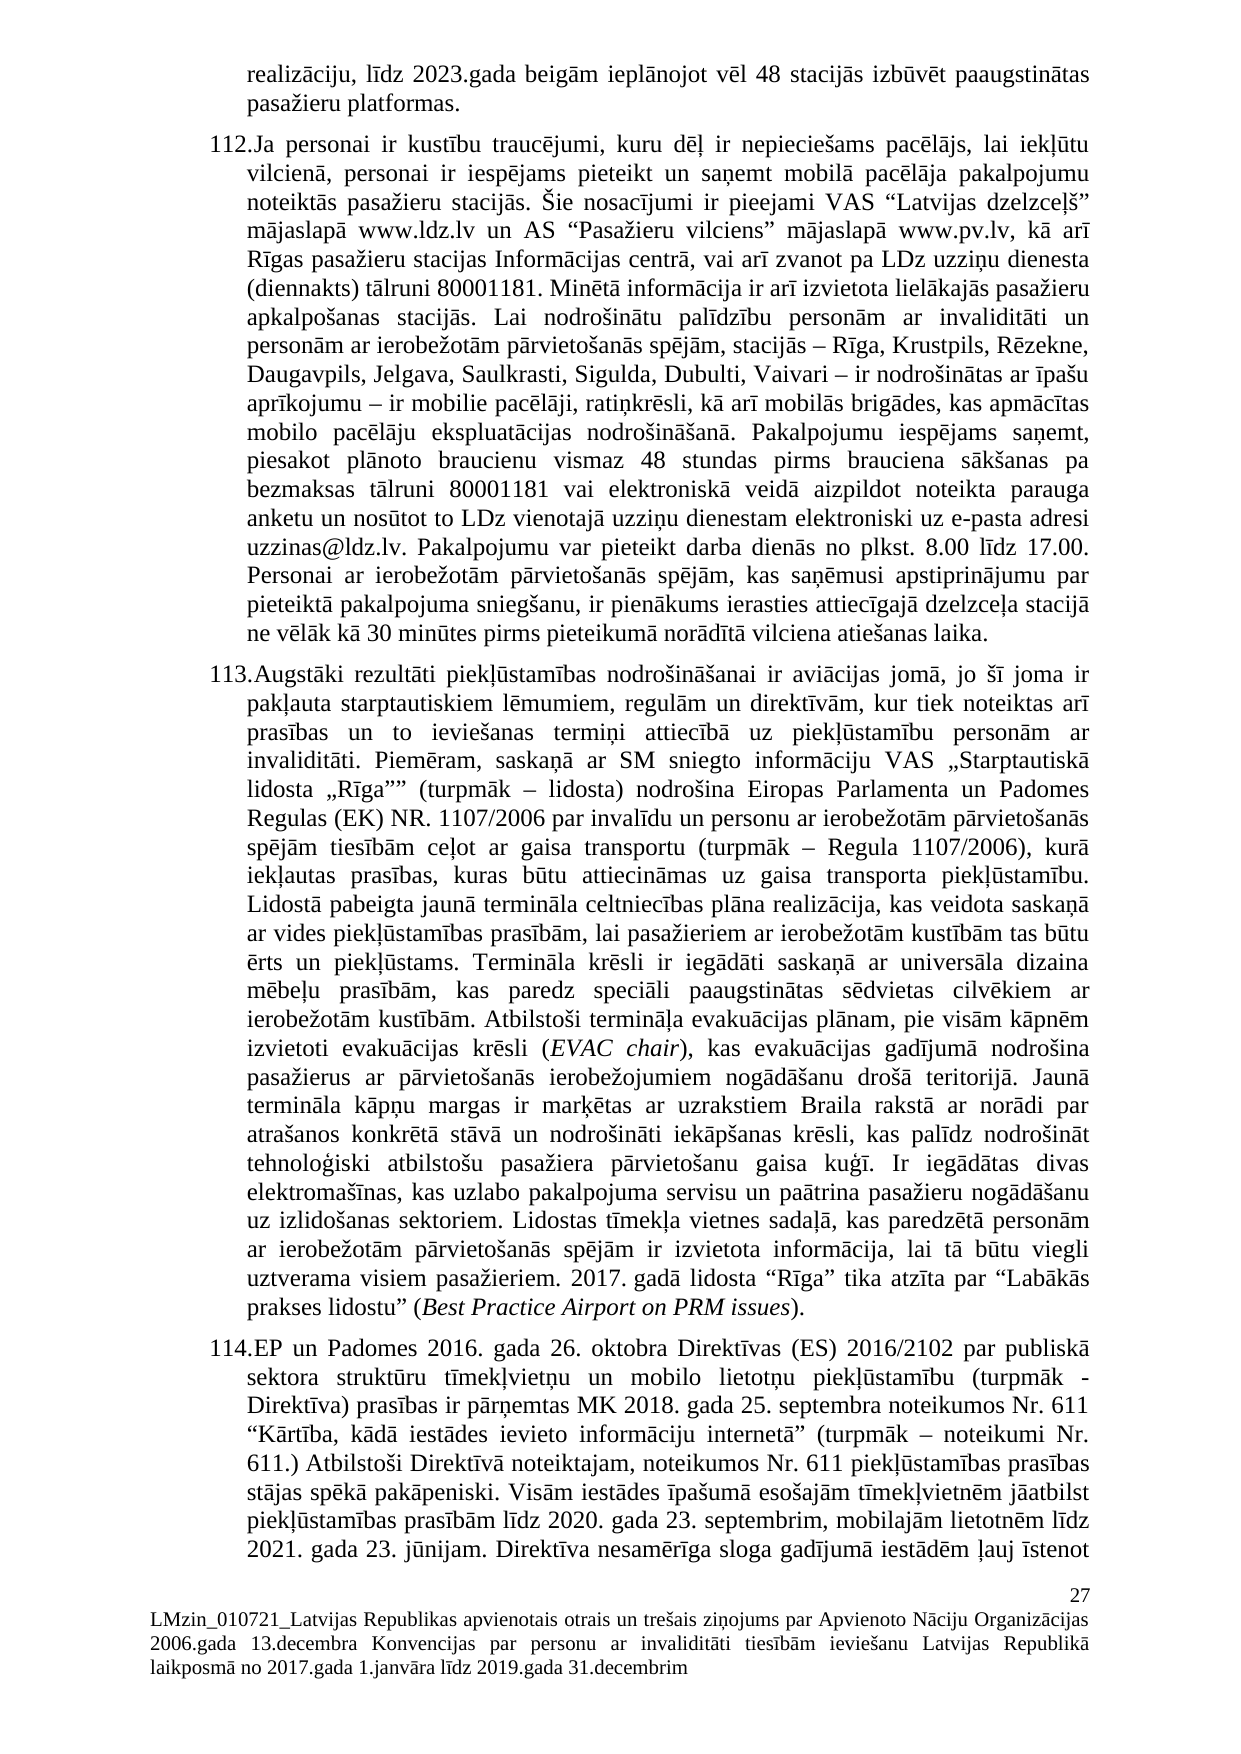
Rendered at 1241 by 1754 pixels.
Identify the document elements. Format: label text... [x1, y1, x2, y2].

list Ja personai ir kustību traucējumi, kuru dēļ ir nepieciešams pacēlājs, lai iekļūtu vilcienā, personai ir iespējams pieteikt un saņemt mobilā pacēlāja pakalpojumu noteiktās pasažieru stacijās. Šie nosacījumi ir pieejami VAS “Latvijas dzelzceļš” mājaslapā www.ldz.lv un AS “Pasažieru vilciens” mājaslapā www.pv.lv, kā arī Rīgas pasažieru stacijas Informācijas centrā, vai arī zvanot pa LDz uzziņu dienesta (diennakts) tālruni 80001181. Minētā informācija ir arī izvietota lielākajās pasažieru apkalpošanas stacijās. Lai nodrošinātu palīdzību personām ar invaliditāti un personām ar ierobežotām pārvietošanās spējām, stacijās – Rīga, Krustpils, Rēzekne, Daugavpils, Jelgava, Saulkrasti, Sigulda, Dubulti, Vaivari – ir nodrošinātas ar īpašu aprīkojumu – ir mobilie pacēlāji, ratiņkrēsli, kā arī mobilās brigādes, kas apmācītas mobilo pacēlāju ekspluatācijas nodrošināšanā. Pakalpojumu iespējams saņemt, piesakot plānoto braucienu vismaz 48 stundas pirms brauciena sākšanas pa bezmaksas tālruni 80001181 vai elektroniskā veidā aizpildot noteikta parauga anketu un nosūtot to LDz vienotajā uzziņu dienestam elektroniski uz e-pasta adresi uzzinas@ldz.lv. Pakalpojumu var pieteikt darba dienās no plkst. 8.00 līdz 17.00. Personai ar ierobežotām pārvietošanās spējām, kas saņēmusi apstiprinājumu par pieteiktā pakalpojuma sniegšanu, ir pienākums ierasties attiecīgajā dzelzceļa stacijā ne vēlāk kā 30 minūtes pirms pieteikumā norādītā vilciena atiešanas laika. [209, 129, 1090, 647]
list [209, 59, 1090, 117]
list Augstāki rezultāti piekļūstamības nodrošināšanai ir aviācijas jomā, jo šī joma ir pakļauta starptautiskiem lēmumiem, regulām un direktīvām, kur tiek noteiktas arī prasības un to ieviešanas termiņi attiecībā uz piekļūstamību personām ar invaliditāti. Piemēram, saskaņā ar SM sniegto informāciju VAS „Starptautiskā lidosta „Rīga”” (turpmāk – lidosta) nodrošina Eiropas Parlamenta un Padomes Regulas (EK) NR. 1107/2006 par invalīdu un personu ar ierobežotām pārvietošanās spējām tiesībām ceļot ar gaisa transportu (turpmāk – Regula 1107/2006), kurā iekļautas prasības, kuras būtu attiecināmas uz gaisa transporta piekļūstamību. Lidostā pabeigta jaunā termināla celtniecības plāna realizācija, kas veidota saskaņā ar vides piekļūstamības prasībām, lai pasažieriem ar ierobežotām kustībām tas būtu ērts un piekļūstams. Termināla krēsli ir iegādāti saskaņā ar universāla dizaina mēbeļu prasībām, kas paredz speciāli paaugstinātas sēdvietas cilvēkiem ar ierobežotām kustībām. Atbilstoši termināļa evakuācijas plānam, pie visām kāpnēm izvietoti evakuācijas krēsli (EVAC chair), kas evakuācijas gadījumā nodrošina pasažierus ar pārvietošanās ierobežojumiem nogādāšanu drošā teritorijā. Jaunā termināla kāpņu margas ir marķētas ar uzrakstiem Braila rakstā ar norādi par atrašanos konkrētā stāvā un nodrošināti iekāpšanas krēsli, kas palīdz nodrošināt tehnoloģiski atbilstošu pasažiera pārvietošanu gaisa kuģī. Ir iegādātas divas elektromašīnas, kas uzlabo pakalpojuma servisu un paātrina pasažieru nogādāšanu uz izlidošanas sektoriem. Lidostas tīmekļa vietnes sadaļā, kas paredzētā personām ar ierobežotām pārvietošanās spējām ir izvietota informācija, lai tā būtu viegli uztverama visiem pasažieriem. 2017. gadā lidosta “Rīga” tika atzīta par “Labākās prakses lidostu” (Best Practice Airport on PRM issues). [209, 659, 1090, 1320]
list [209, 1333, 1090, 1563]
